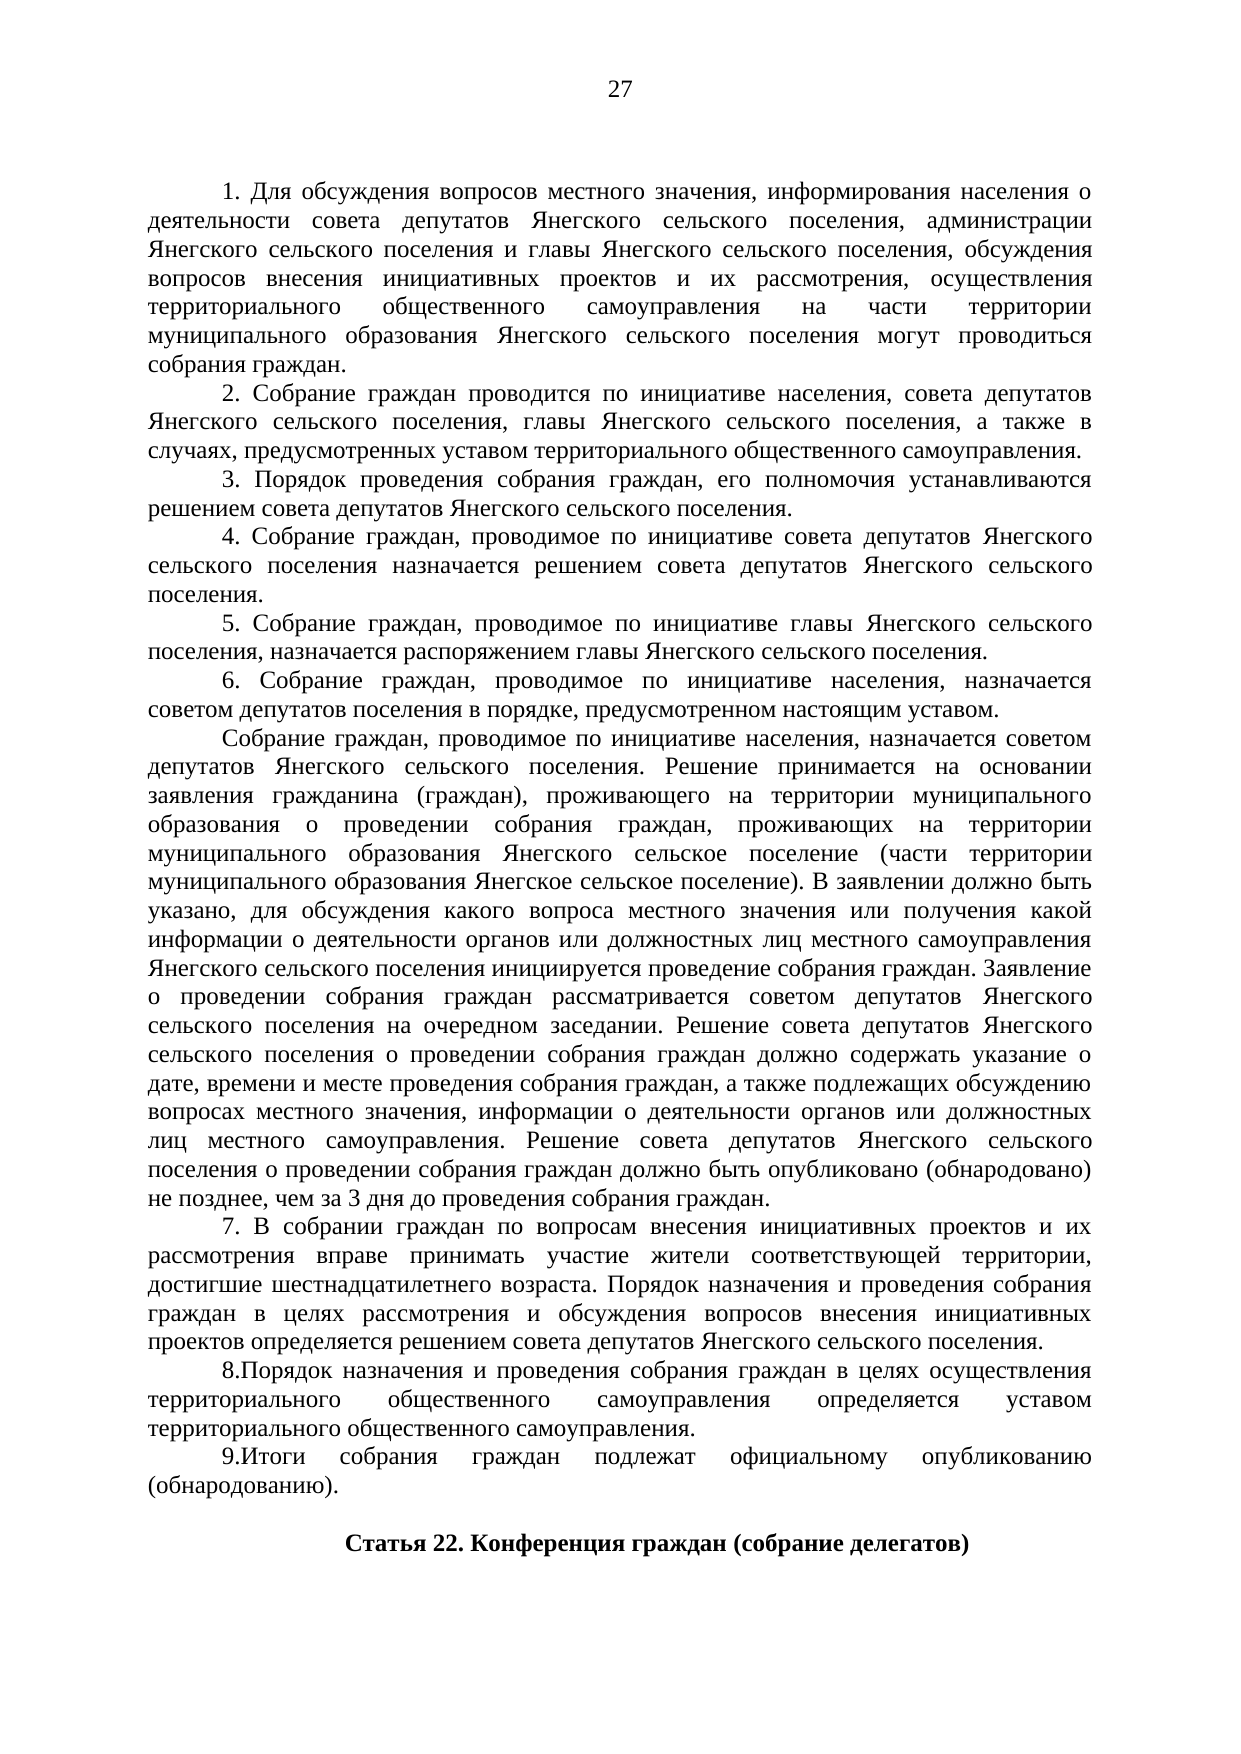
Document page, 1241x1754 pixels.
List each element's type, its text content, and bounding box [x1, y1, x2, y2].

text 9.Итоги собрания граждан подлежат официальному опубликованию (обнародованию). [148, 1441, 1092, 1499]
text 6. Собрание граждан, проводимое по инициативе населения, назначается советом депутатов поселения в порядке, предусмотренном настоящим уставом. [148, 665, 1092, 723]
text 2. Собрание граждан проводится по инициативе населения, совета депутатов Янегского сельского поселения, главы Янегского сельского поселения, а также в случаях, предусмотренных уставом территориального общественного самоуправления. [148, 378, 1092, 464]
text 4. Собрание граждан, проводимое по инициативе совета депутатов Янегского сельского поселения назначается решением совета депутатов Янегского сельского поселения. [148, 521, 1092, 608]
text Статья 22. Конференция граждан (собрание делегатов) [148, 1528, 1092, 1556]
text 5. Собрание граждан, проводимое по инициативе главы Янегского сельского поселения, назначается распоряжением главы Янегского сельского поселения. [148, 608, 1092, 665]
text Собрание граждан, проводимое по инициативе населения, назначается советом депутатов Янегского сельского поселения. Решение принимается на основании заявления гражданина (граждан), проживающего на территории муниципального образования о проведении собрания граждан, проживающих на территории муниципального образования Янегского сельское поселение (части территории муниципального образования Янегское сельское поселение). В заявлении должно быть указано, для обсуждения какого вопроса местного значения или получения какой информации о деятельности органов или должностных лиц местного самоуправления Янегского сельского поселения инициируется проведение собрания граждан. Заявление о проведении собрания граждан рассматривается советом депутатов Янегского сельского поселения на очередном заседании. Решение совета депутатов Янегского сельского поселения о проведении собрания граждан должно содержать указание о дате, времени и месте проведения собрания граждан, а также подлежащих обсуждению вопросах местного значения, информации о деятельности органов или должностных лиц местного самоуправления. Решение совета депутатов Янегского сельского поселения о проведении собрания граждан должно быть опубликовано (обнародовано) не позднее, чем за 3 дня до проведения собрания граждан. [148, 723, 1092, 1211]
text 3. Порядок проведения собрания граждан, его полномочия устанавливаются решением совета депутатов Янегского сельского поселения. [148, 464, 1092, 521]
text 1. Для обсуждения вопросов местного значения, информирования населения о деятельности совета депутатов Янегского сельского поселения, администрации Янегского сельского поселения и главы Янегского сельского поселения, обсуждения вопросов внесения инициативных проектов и их рассмотрения, осуществления территориального общественного самоуправления на части территории муниципального образования Янегского сельского поселения могут проводиться собрания граждан. [148, 176, 1092, 378]
text 7. В собрании граждан по вопросам внесения инициативных проектов и их рассмотрения вправе принимать участие жители соответствующей территории, достигшие шестнадцатилетнего возраста. Порядок назначения и проведения собрания граждан в целях рассмотрения и обсуждения вопросов внесения инициативных проектов определяется решением совета депутатов Янегского сельского поселения. [148, 1211, 1092, 1355]
text 8.Порядок назначения и проведения собрания граждан в целях осуществления территориального общественного самоуправления определяется уставом территориального общественного самоуправления. [148, 1355, 1092, 1441]
